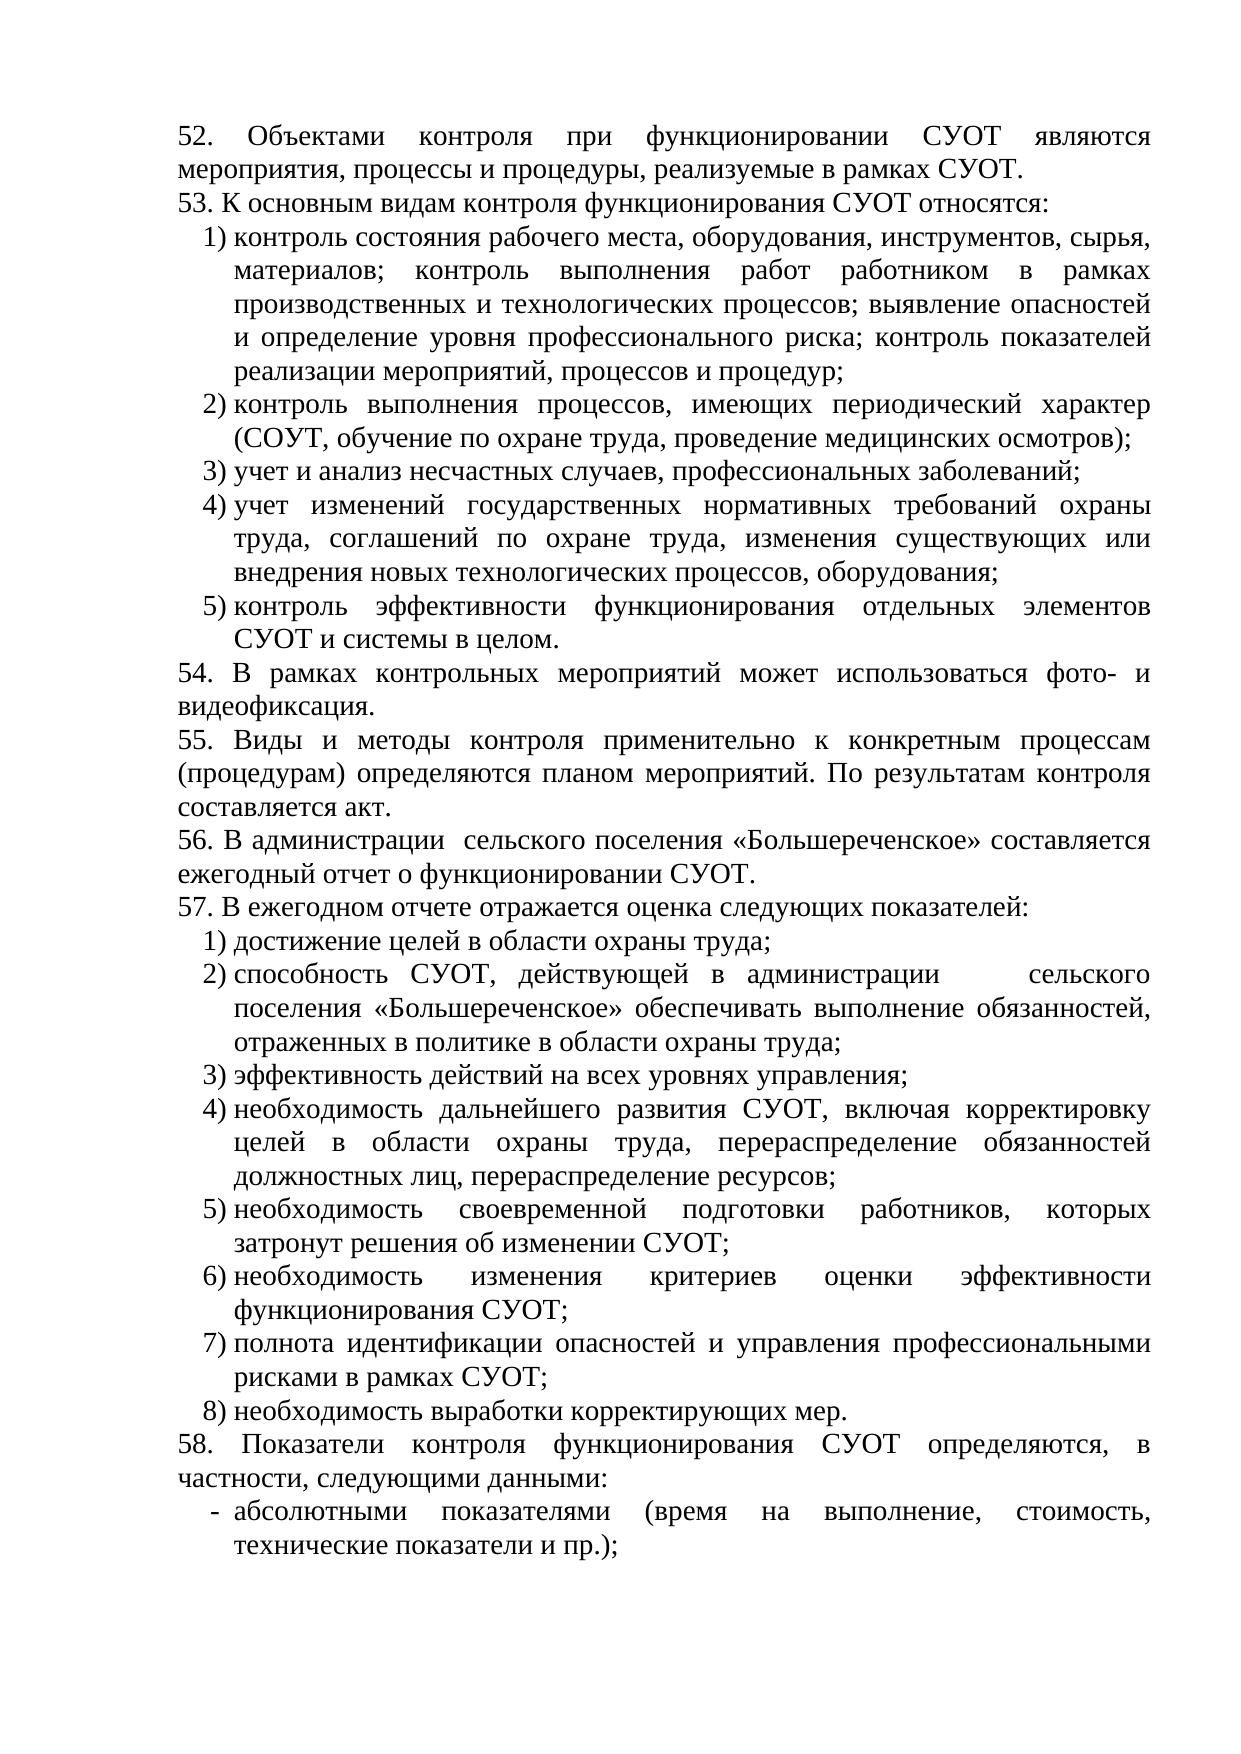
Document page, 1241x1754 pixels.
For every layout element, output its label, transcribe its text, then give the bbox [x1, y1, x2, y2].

text 7) полнота идентификации опасностей и управления профессиональными рисками в рамках СУОТ; [202, 1326, 1152, 1393]
text 1) контроль состояния рабочего места, оборудования, инструментов, сырья, материалов; контроль выполнения работ работником в рамках производственных и технологических процессов; выявление опасностей и определение уровня профессионального риска; контроль показателей реализации мероприятий, процессов и процедур; [202, 219, 1152, 386]
text 5) необходимость своевременной подготовки работников, которых затронут решения об изменении СУОТ; [202, 1191, 1152, 1258]
text 2) контроль выполнения процессов, имеющих периодический характер (СОУТ, обучение по охране труда, проведение медицинских осмотров); [202, 386, 1152, 453]
text 8) необходимость выработки корректирующих мер. [202, 1393, 1152, 1426]
text 3) учет и анализ несчастных случаев, профессиональных заболеваний; [202, 453, 1152, 487]
text 52. Объектами контроля при функционировании СУОТ являются мероприятия, процессы и процедуры, реализуемые в рамках СУОТ. [177, 118, 1152, 185]
text 56. В администрации сельского поселения «Большереченское» составляется ежегодный отчет о функционировании СУОТ. [177, 822, 1152, 889]
text 5) контроль эффективности функционирования отдельных элементов СУОТ и системы в целом. [202, 588, 1152, 655]
text 58. Показатели контроля функционирования СУОТ определяются, в частности, следующими данными: [177, 1426, 1152, 1493]
text - абсолютными показателями (время на выполнение, стоимость, технические показатели и пр.); [210, 1493, 1152, 1560]
text 4) необходимость дальнейшего развития СУОТ, включая корректировку целей в области охраны труда, перераспределение обязанностей должностных лиц, перераспределение ресурсов; [202, 1091, 1152, 1191]
text 57. В ежегодном отчете отражается оценка следующих показателей: [177, 889, 1152, 923]
text 4) учет изменений государственных нормативных требований охраны труда, соглашений по охране труда, изменения существующих или внедрения новых технологических процессов, оборудования; [202, 487, 1152, 588]
text 55. Виды и методы контроля применительно к конкретным процессам (процедурам) определяются планом мероприятий. По результатам контроля составляется акт. [177, 722, 1152, 822]
text 1) достижение целей в области охраны труда; [202, 923, 1152, 957]
text 53. К основным видам контроля функционирования СУОТ относятся: [177, 185, 1152, 219]
text 54. В рамках контрольных мероприятий может использоваться фото- и видеофиксация. [177, 655, 1152, 722]
text 6) необходимость изменения критериев оценки эффективности функционирования СУОТ; [202, 1258, 1152, 1326]
text 3) эффективность действий на всех уровнях управления; [202, 1057, 1152, 1091]
text 2) способность СУОТ, действующей в администрации сельского поселения «Большереченское» обеспечивать выполнение обязанностей, отраженных в политике в области охраны труда; [202, 957, 1152, 1057]
